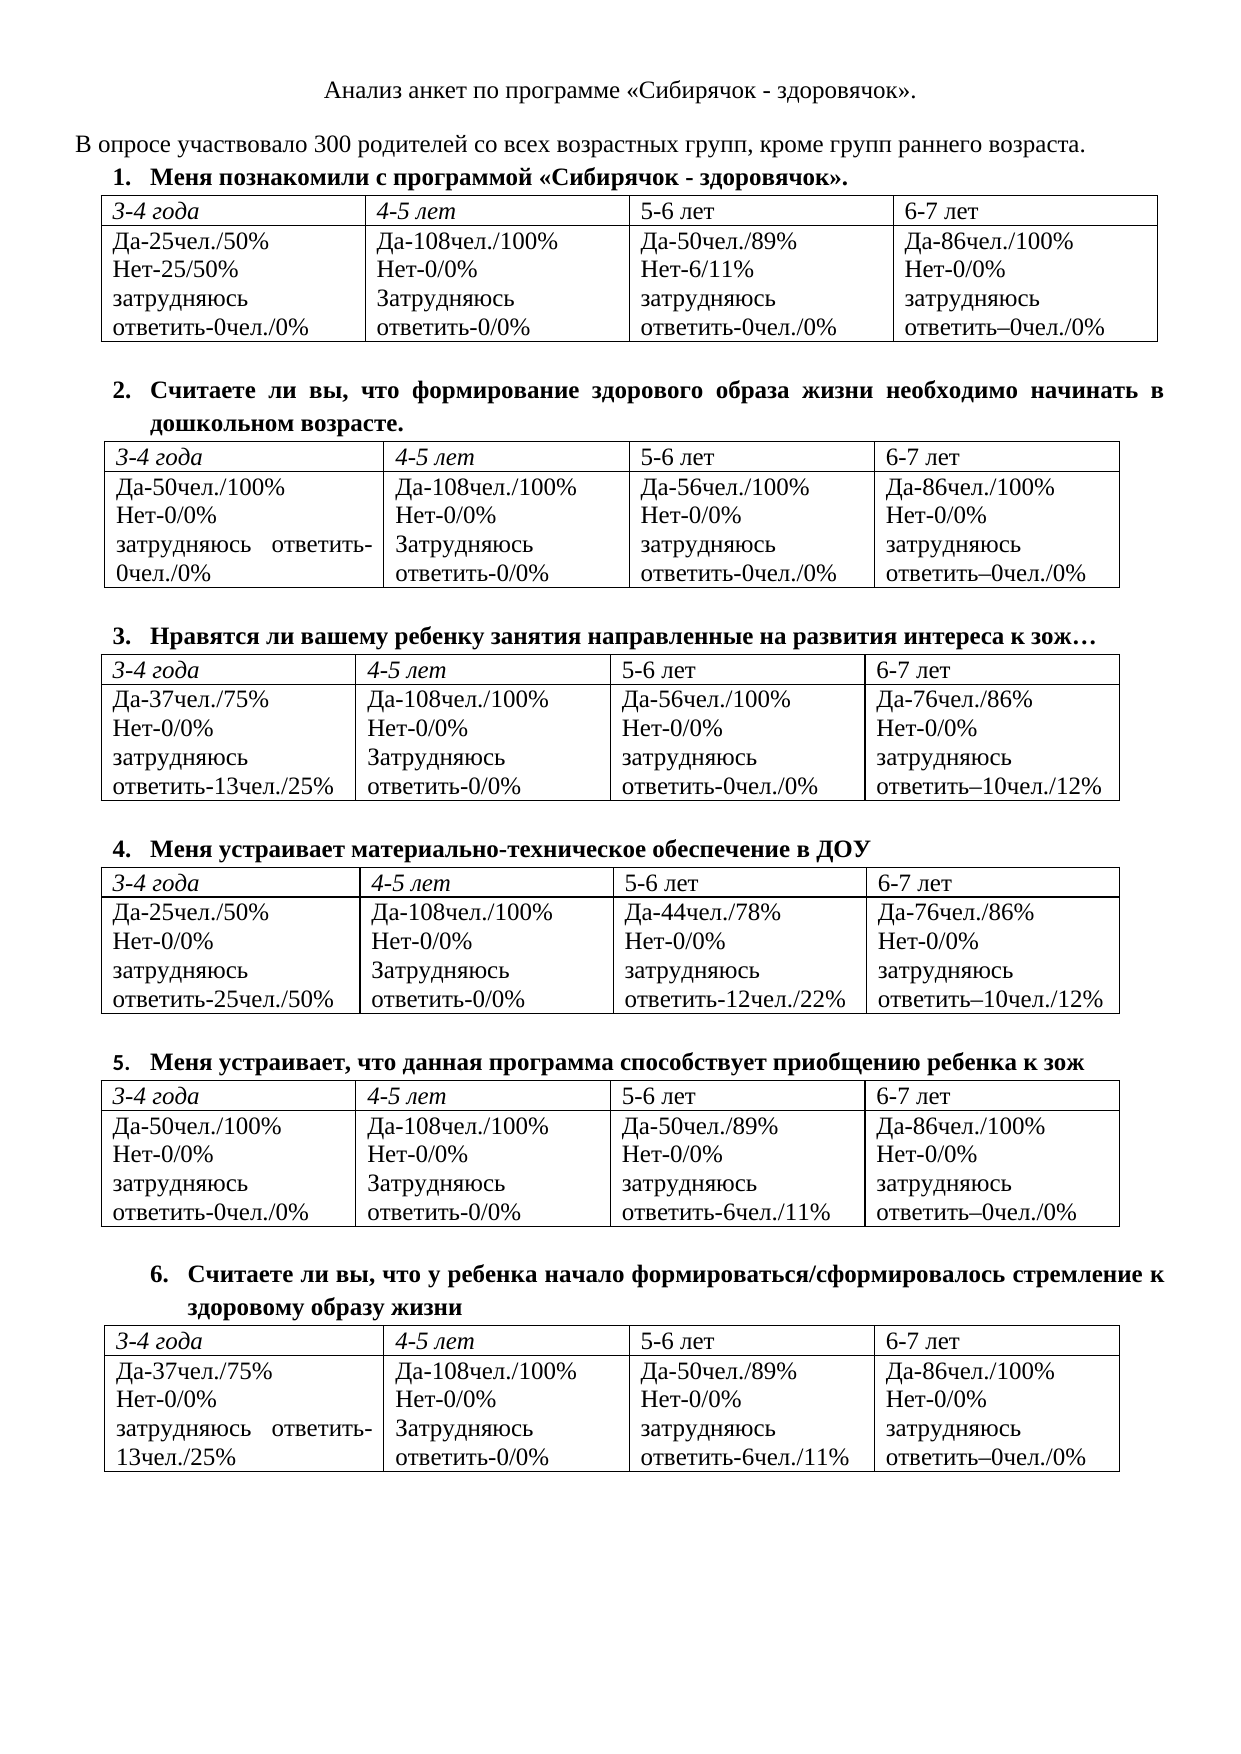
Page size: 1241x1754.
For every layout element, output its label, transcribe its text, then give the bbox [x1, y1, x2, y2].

table_header 5-6 лет [611, 655, 864, 683]
table_cell Да-56чел./100% Нет-0/0% затрудняюсь ответить-0чел./0% [630, 472, 874, 587]
table_cell Да-108чел./100% Нет-0/0% Затрудняюсь ответить-0/0% [356, 685, 610, 799]
table_cell Да-86чел./100% Нет-0/0% затрудняюсь ответить–0чел./0% [894, 226, 1157, 341]
table_cell Да-108чел./100% Нет-0/0% Затрудняюсь ответить-0/0% [384, 1356, 629, 1471]
table_cell Да-56чел./100% Нет-0/0% затрудняюсь ответить-0чел./0% [611, 685, 864, 799]
table_header 4-5 лет [356, 1081, 610, 1110]
table_cell Да-25чел./50% Нет-25/50% затрудняюсь ответить-0чел./0% [102, 226, 365, 341]
table_header 3-4 года [105, 1326, 383, 1355]
table_cell Да-108чел./100% Нет-0/0% Затрудняюсь ответить-0/0% [366, 226, 629, 341]
table_header 3-4 года [102, 868, 359, 896]
table_cell Да-37чел./75% Нет-0/0% затрудняюсь ответить-13чел./25% [105, 1356, 383, 1471]
table_header 4-5 лет [361, 868, 613, 896]
table_header 6-7 лет [867, 868, 1119, 896]
table_header 4-5 лет [356, 655, 610, 683]
table_cell Да-50чел./89% Нет-0/0% затрудняюсь ответить-6чел./11% [611, 1111, 864, 1226]
text Анализ анкет по программе «Сибирячок - здоровячок». [75, 75, 1165, 104]
table_header 6-7 лет [875, 1326, 1119, 1355]
list Считаете ли вы, что формирование здорового образа жизни необходимо начинать в дошкольном возрасте. [112, 375, 1165, 437]
table_cell Да-86чел./100% Нет-0/0% затрудняюсь ответить–0чел./0% [875, 1356, 1119, 1471]
table_cell Да-86чел./100% Нет-0/0% затрудняюсь ответить–0чел./0% [866, 1111, 1119, 1226]
table_cell Да-50чел./89% Нет-6/11% затрудняюсь ответить-0чел./0% [630, 226, 893, 341]
table_cell Да-108чел./100% Нет-0/0% Затрудняюсь ответить-0/0% [361, 898, 613, 1012]
table_header 4-5 лет [384, 442, 629, 471]
list Считаете ли вы, что у ребенка начало формироваться/сформировалось стремление к здоровому образу жизни [150, 1259, 1165, 1321]
table_header 3-4 года [102, 196, 365, 225]
table_header 3-4 года [102, 655, 355, 683]
list Меня устраивает, что данная программа способствует приобщению ребенка к зож [112, 1047, 1165, 1076]
table_cell Да-50чел./89% Нет-0/0% затрудняюсь ответить-6чел./11% [630, 1356, 874, 1471]
table_header 6-7 лет [875, 442, 1119, 471]
table_header 5-6 лет [630, 1326, 874, 1355]
table_header 5-6 лет [630, 196, 893, 225]
list Нравятся ли вашему ребенку занятия направленные на развития интереса к зож… [112, 621, 1165, 649]
list Меня устраивает материально-техническое обеспечение в ДОУ [112, 834, 1165, 862]
table_cell Да-44чел./78% Нет-0/0% затрудняюсь ответить-12чел./22% [614, 898, 866, 1012]
table_header 6-7 лет [866, 1081, 1119, 1110]
table_cell Да-25чел./50% Нет-0/0% затрудняюсь ответить-25чел./50% [102, 898, 359, 1012]
list Меня познакомили с программой «Сибирячок - здоровячок». [112, 162, 1165, 191]
table_header 5-6 лет [630, 442, 874, 471]
text В опросе участвовало 300 родителей со всех возрастных групп, кроме групп раннего возраста. [75, 129, 1165, 158]
table_header 6-7 лет [866, 655, 1119, 683]
table_cell Да-76чел./86% Нет-0/0% затрудняюсь ответить–10чел./12% [866, 685, 1119, 799]
table_cell Да-50чел./100% Нет-0/0% затрудняюсь ответить-0чел./0% [102, 1111, 355, 1226]
table_header 5-6 лет [614, 868, 866, 896]
table_cell Да-108чел./100% Нет-0/0% Затрудняюсь ответить-0/0% [356, 1111, 610, 1226]
table_header 6-7 лет [894, 196, 1157, 225]
table_header 3-4 года [102, 1081, 355, 1110]
table_header 4-5 лет [366, 196, 629, 225]
table_header 3-4 года [105, 442, 383, 471]
table_cell Да-86чел./100% Нет-0/0% затрудняюсь ответить–0чел./0% [875, 472, 1119, 587]
table_cell Да-108чел./100% Нет-0/0% Затрудняюсь ответить-0/0% [384, 472, 629, 587]
table_cell Да-50чел./100% Нет-0/0% затрудняюсь ответить-0чел./0% [105, 472, 383, 587]
table_cell Да-37чел./75% Нет-0/0% затрудняюсь ответить-13чел./25% [102, 685, 355, 799]
table_cell Да-76чел./86% Нет-0/0% затрудняюсь ответить–10чел./12% [867, 898, 1119, 1012]
table_header 5-6 лет [611, 1081, 864, 1110]
table_header 4-5 лет [384, 1326, 629, 1355]
